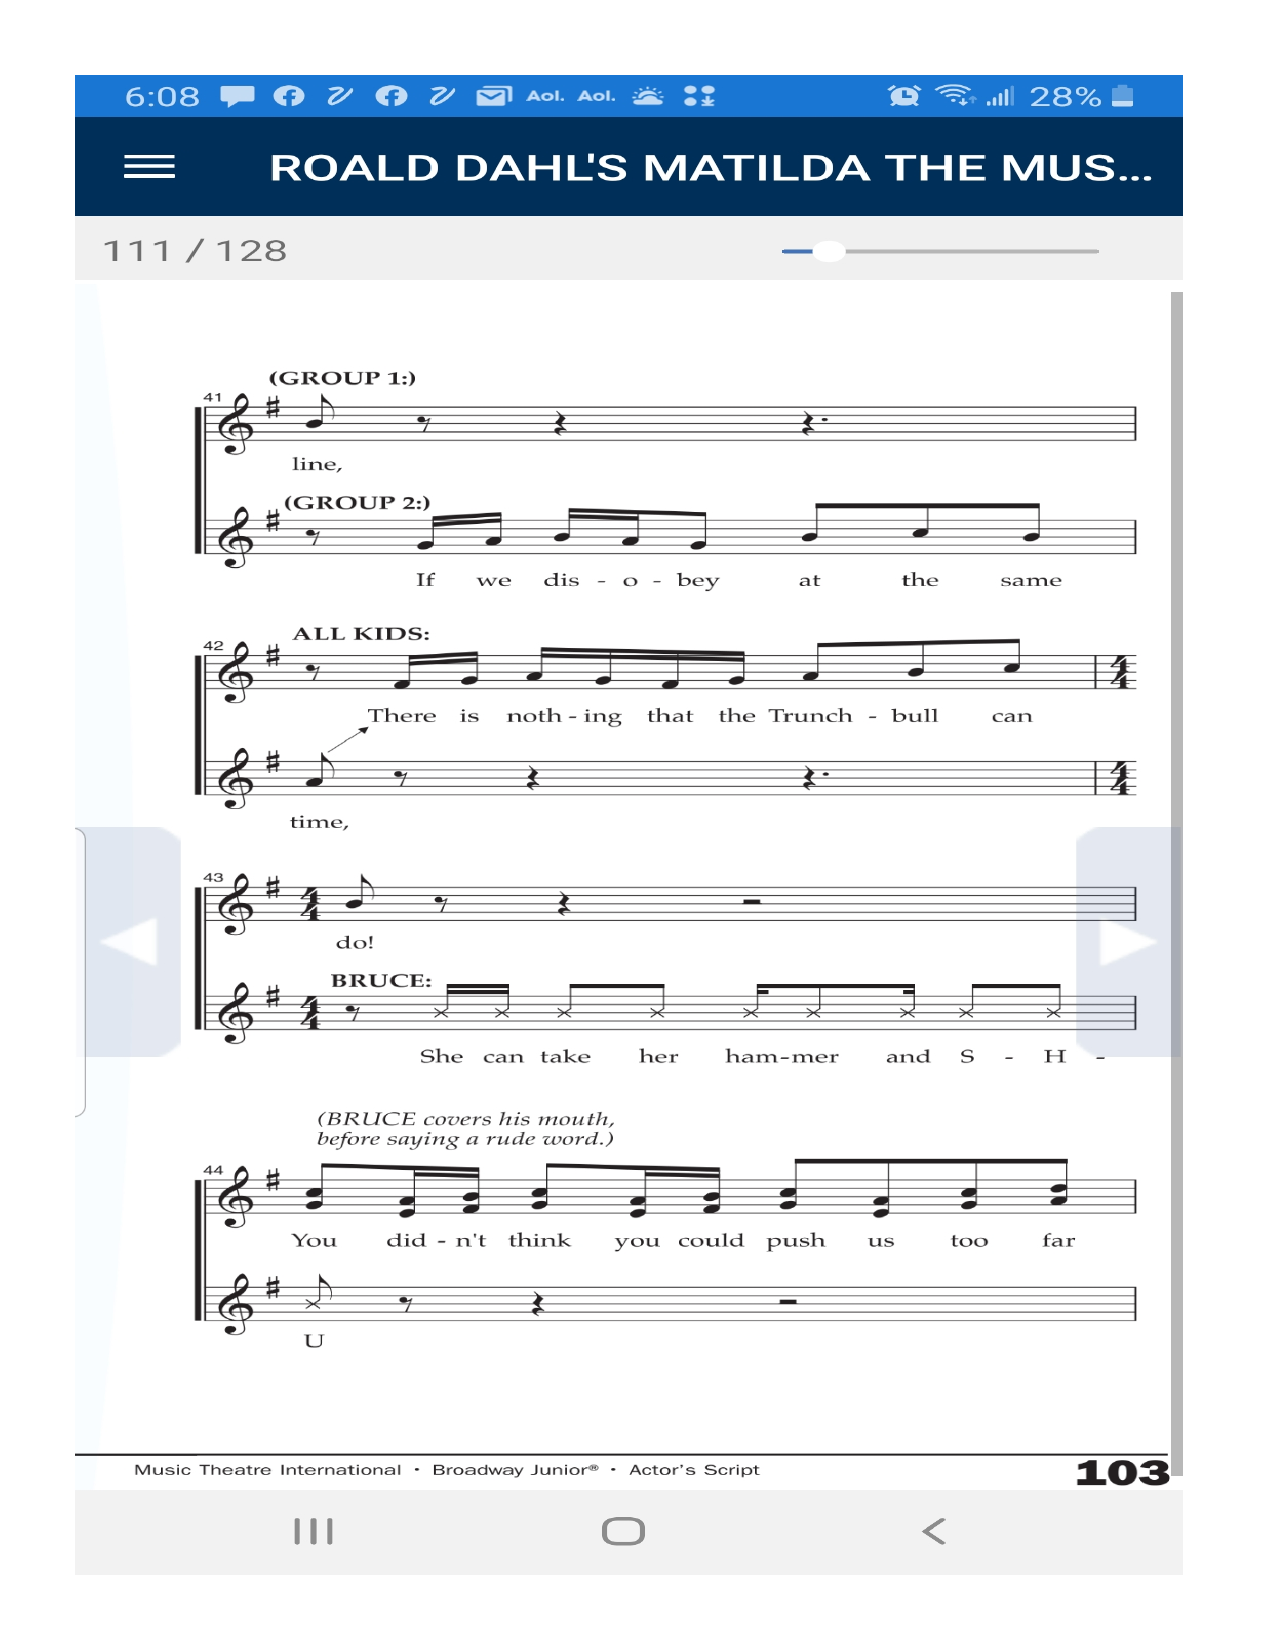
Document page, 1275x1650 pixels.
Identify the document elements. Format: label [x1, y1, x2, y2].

picture [75, 75, 1183, 1575]
